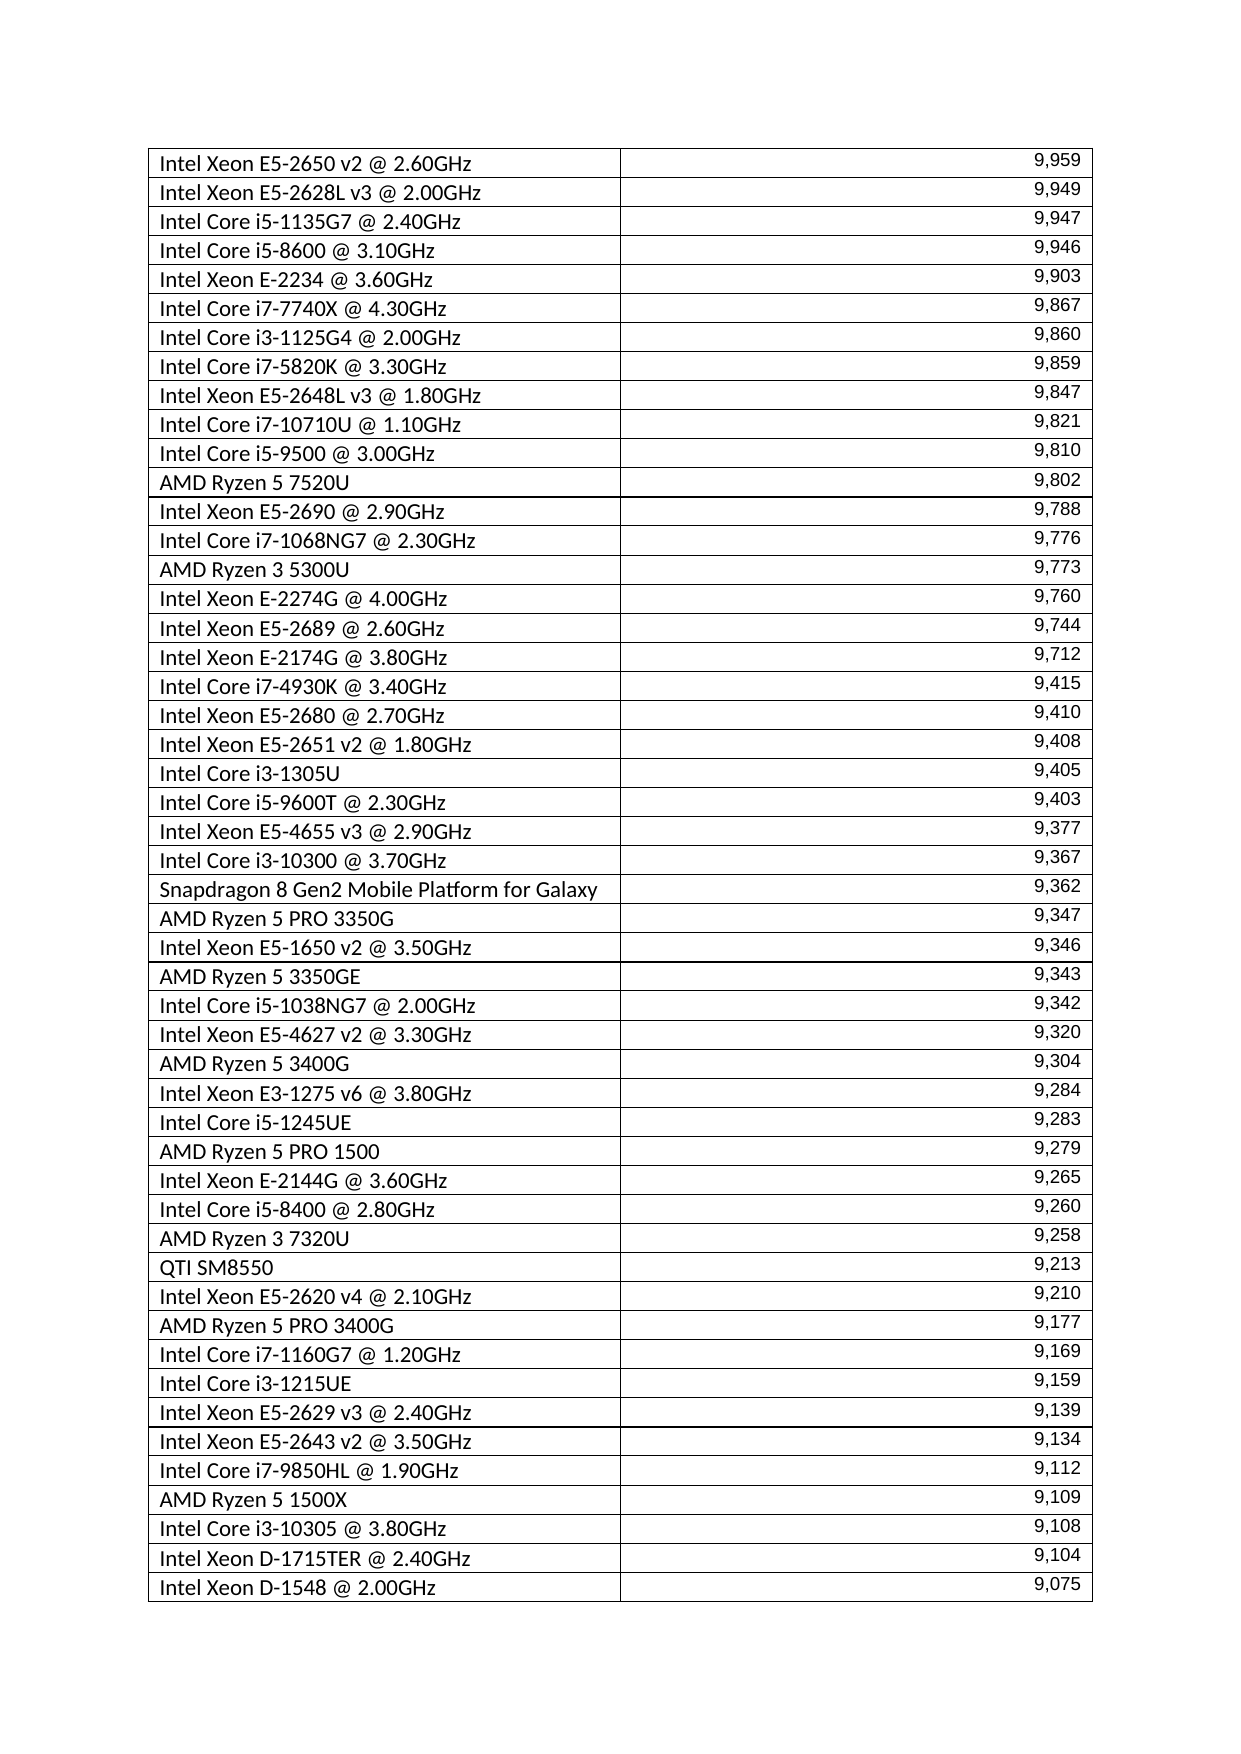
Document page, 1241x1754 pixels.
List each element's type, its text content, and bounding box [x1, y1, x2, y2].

table_cell 9,403 [621, 788, 1092, 816]
table_cell 9,169 [621, 1340, 1092, 1368]
table_cell AMD Ryzen 5 3400G [149, 1050, 620, 1078]
table_cell 9,304 [621, 1050, 1092, 1078]
table_cell 9,320 [621, 1021, 1092, 1048]
table_cell Intel Xeon E5-4627 v2 @ 3.30GHz [149, 1021, 620, 1048]
table_cell 9,283 [621, 1108, 1092, 1136]
table_cell 9,112 [621, 1456, 1092, 1484]
table_cell Intel Xeon E-2274G @ 4.00GHz [149, 585, 620, 613]
table_cell 9,367 [621, 846, 1092, 874]
table_cell 9,258 [621, 1224, 1092, 1252]
table_cell AMD Ryzen 5 3350GE [149, 963, 620, 990]
table_cell 9,949 [621, 178, 1092, 206]
table_cell Intel Core i5-9500 @ 3.00GHz [149, 439, 620, 467]
table_cell 9,362 [621, 875, 1092, 903]
table_cell Intel Core i7-4930K @ 3.40GHz [149, 672, 620, 700]
table_cell Intel Core i3-10305 @ 3.80GHz [149, 1515, 620, 1543]
table_cell Intel Core i5-8400 @ 2.80GHz [149, 1195, 620, 1223]
table_cell 9,109 [621, 1486, 1092, 1513]
table_cell Intel Core i3-10300 @ 3.70GHz [149, 846, 620, 874]
table_cell Intel Core i7-10710U @ 1.10GHz [149, 410, 620, 438]
table_cell Intel Xeon E5-2680 @ 2.70GHz [149, 701, 620, 729]
table_cell 9,821 [621, 410, 1092, 438]
table_cell 9,213 [621, 1253, 1092, 1281]
table_cell 9,284 [621, 1079, 1092, 1107]
table_cell 9,867 [621, 294, 1092, 322]
table_cell Intel Xeon E5-1650 v2 @ 3.50GHz [149, 933, 620, 961]
table_cell AMD Ryzen 5 PRO 1500 [149, 1137, 620, 1165]
table_cell 9,773 [621, 556, 1092, 583]
table_cell QTI SM8550 [149, 1253, 620, 1281]
table_cell AMD Ryzen 3 7320U [149, 1224, 620, 1252]
table_cell Intel Xeon E5-2629 v3 @ 2.40GHz [149, 1398, 620, 1426]
table_cell Intel Core i5-1038NG7 @ 2.00GHz [149, 991, 620, 1019]
table_cell 9,712 [621, 643, 1092, 671]
table_cell Intel Core i7-7740X @ 4.30GHz [149, 294, 620, 322]
table_cell 9,210 [621, 1282, 1092, 1310]
table_cell 9,847 [621, 381, 1092, 409]
table_cell Intel Xeon E5-2690 @ 2.90GHz [149, 498, 620, 525]
table_cell Intel Xeon E5-4655 v3 @ 2.90GHz [149, 817, 620, 845]
table_cell 9,265 [621, 1166, 1092, 1194]
table_cell 9,408 [621, 730, 1092, 758]
table_cell Intel Xeon E-2234 @ 3.60GHz [149, 265, 620, 293]
table_cell Intel Xeon D-1548 @ 2.00GHz [149, 1573, 620, 1601]
table_cell 9,075 [621, 1573, 1092, 1601]
table_cell 9,946 [621, 236, 1092, 264]
table_cell 9,104 [621, 1544, 1092, 1572]
table_cell 9,959 [621, 149, 1092, 177]
table_cell 9,108 [621, 1515, 1092, 1543]
table_cell Intel Core i3-1125G4 @ 2.00GHz [149, 323, 620, 351]
table_cell 9,260 [621, 1195, 1092, 1223]
table_cell Intel Core i3-1305U [149, 759, 620, 787]
table_cell Intel Core i3-1215UE [149, 1369, 620, 1397]
table_cell Intel Xeon E5-2648L v3 @ 1.80GHz [149, 381, 620, 409]
table_cell 9,342 [621, 991, 1092, 1019]
table_cell 9,346 [621, 933, 1092, 961]
table_cell 9,903 [621, 265, 1092, 293]
table_cell Intel Core i5-9600T @ 2.30GHz [149, 788, 620, 816]
table_cell 9,405 [621, 759, 1092, 787]
table_cell 9,177 [621, 1311, 1092, 1339]
table_cell 9,343 [621, 963, 1092, 990]
table_cell Intel Xeon E5-2689 @ 2.60GHz [149, 614, 620, 642]
table_cell Intel Core i5-1245UE [149, 1108, 620, 1136]
table_cell 9,760 [621, 585, 1092, 613]
table_cell AMD Ryzen 5 PRO 3350G [149, 904, 620, 932]
table_cell Intel Xeon E3-1275 v6 @ 3.80GHz [149, 1079, 620, 1107]
table_cell Intel Core i7-1160G7 @ 1.20GHz [149, 1340, 620, 1368]
table_cell Intel Core i7-1068NG7 @ 2.30GHz [149, 526, 620, 554]
table_cell Intel Xeon E-2144G @ 3.60GHz [149, 1166, 620, 1194]
table_cell 9,279 [621, 1137, 1092, 1165]
table_cell AMD Ryzen 3 5300U [149, 556, 620, 583]
table_cell 9,139 [621, 1398, 1092, 1426]
table_cell Intel Core i7-9850HL @ 1.90GHz [149, 1456, 620, 1484]
table_cell Intel Xeon E5-2643 v2 @ 3.50GHz [149, 1428, 620, 1455]
table_cell 9,410 [621, 701, 1092, 729]
table_cell 9,377 [621, 817, 1092, 845]
table_cell 9,415 [621, 672, 1092, 700]
table_cell Intel Xeon E-2174G @ 3.80GHz [149, 643, 620, 671]
table_cell 9,134 [621, 1428, 1092, 1455]
table_cell 9,860 [621, 323, 1092, 351]
table_cell 9,788 [621, 498, 1092, 525]
table_cell Intel Xeon E5-2620 v4 @ 2.10GHz [149, 1282, 620, 1310]
table_cell AMD Ryzen 5 PRO 3400G [149, 1311, 620, 1339]
table_cell Intel Xeon E5-2650 v2 @ 2.60GHz [149, 149, 620, 177]
table_cell AMD Ryzen 5 7520U [149, 468, 620, 496]
table_cell 9,776 [621, 526, 1092, 554]
table_cell 9,159 [621, 1369, 1092, 1397]
table_cell 9,347 [621, 904, 1092, 932]
table_cell Intel Xeon D-1715TER @ 2.40GHz [149, 1544, 620, 1572]
table_cell Intel Core i7-5820K @ 3.30GHz [149, 352, 620, 380]
table_cell AMD Ryzen 5 1500X [149, 1486, 620, 1513]
table_cell 9,859 [621, 352, 1092, 380]
table_cell Intel Xeon E5-2628L v3 @ 2.00GHz [149, 178, 620, 206]
table_cell 9,810 [621, 439, 1092, 467]
table_cell Intel Core i5-1135G7 @ 2.40GHz [149, 207, 620, 235]
table_cell 9,802 [621, 468, 1092, 496]
table_cell Intel Core i5-8600 @ 3.10GHz [149, 236, 620, 264]
table_cell Snapdragon 8 Gen2 Mobile Platform for Galaxy [149, 875, 620, 903]
table_cell Intel Xeon E5-2651 v2 @ 1.80GHz [149, 730, 620, 758]
table_cell 9,744 [621, 614, 1092, 642]
table_cell 9,947 [621, 207, 1092, 235]
